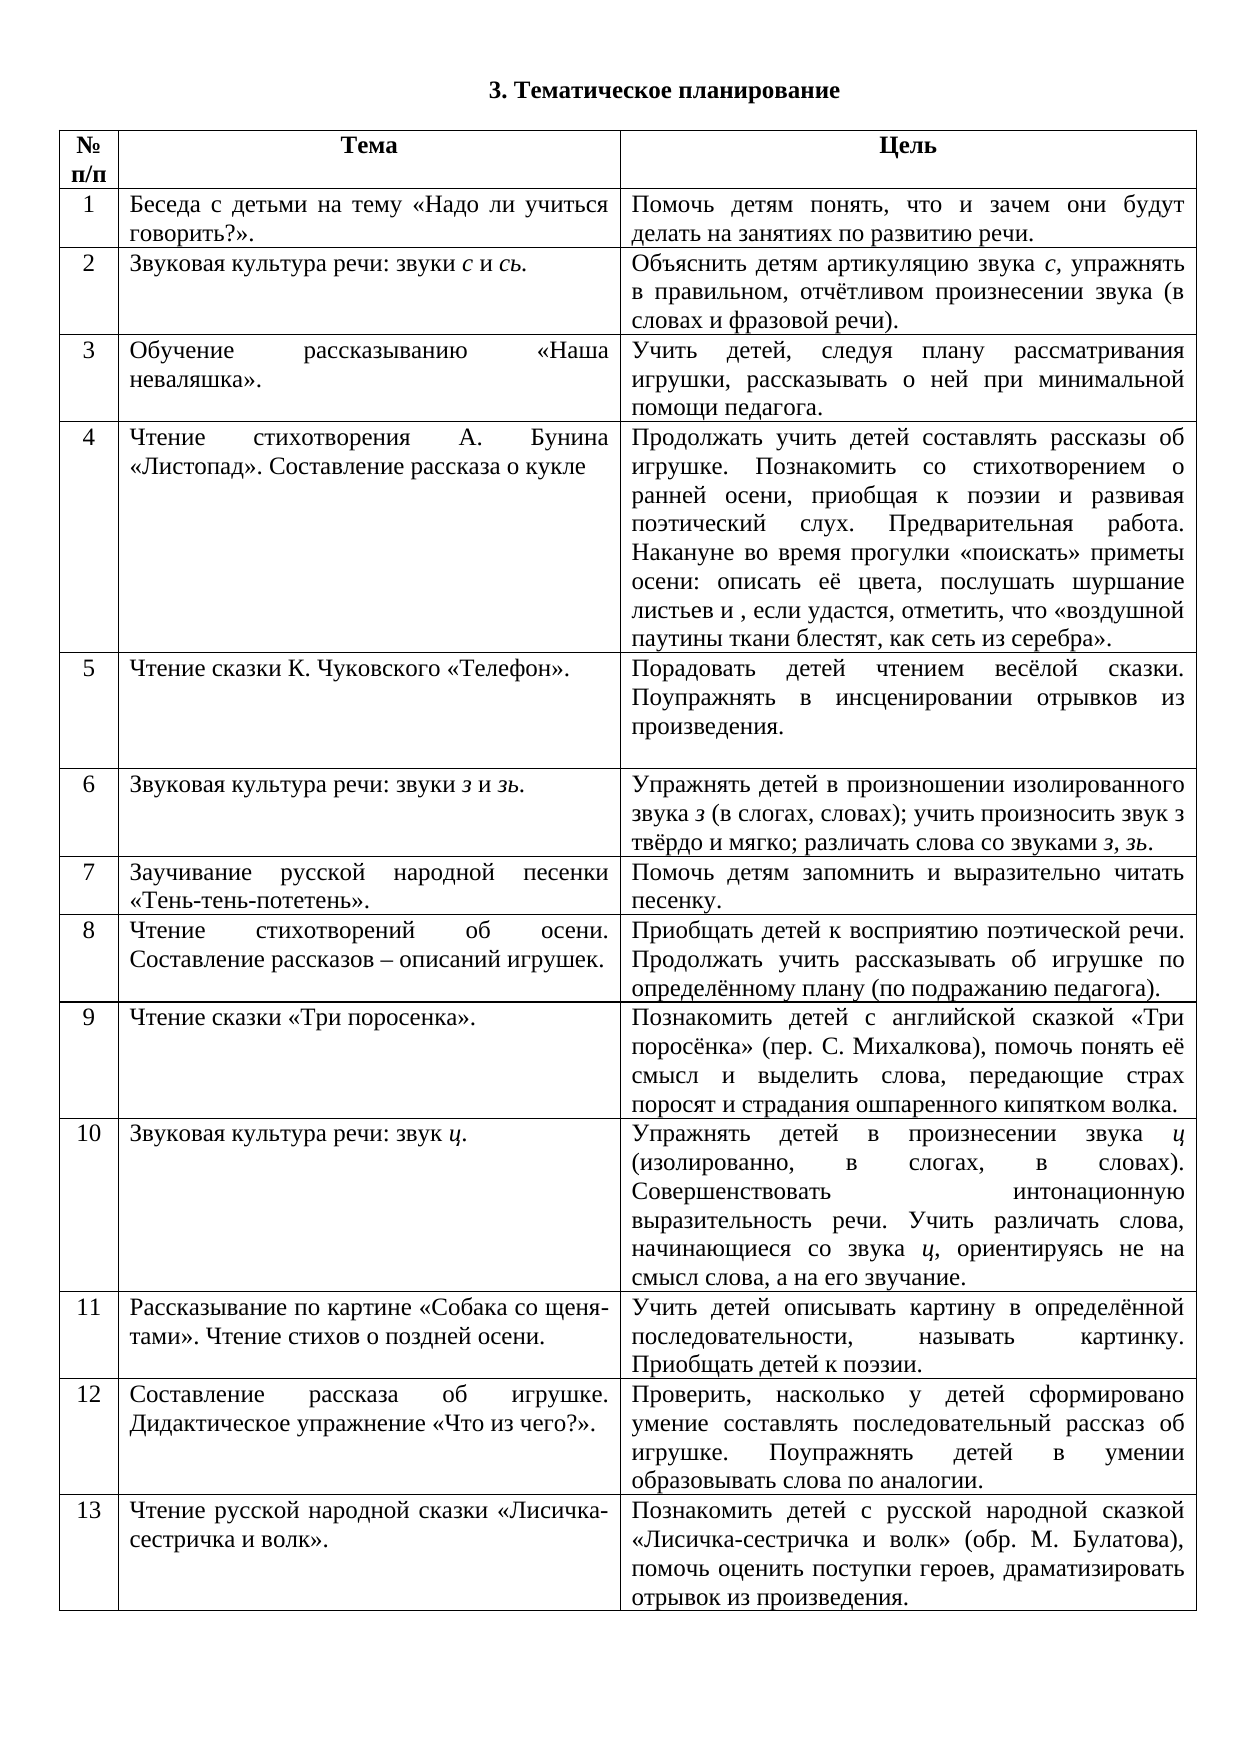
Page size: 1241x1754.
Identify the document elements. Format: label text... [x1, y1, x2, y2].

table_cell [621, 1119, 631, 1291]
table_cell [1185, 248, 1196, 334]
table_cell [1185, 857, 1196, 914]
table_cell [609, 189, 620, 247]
table_cell Звуковая культура речи: звуки с и сь. [119, 248, 620, 334]
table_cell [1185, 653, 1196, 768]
table_cell Чтение стихотворения А. Бунина «Листопад». Составление рассказа о кукле [119, 422, 620, 652]
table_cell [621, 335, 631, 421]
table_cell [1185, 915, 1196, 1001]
table_cell 4 [60, 422, 118, 652]
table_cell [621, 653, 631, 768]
table_cell 13 [60, 1495, 118, 1610]
table_cell Чтение стихотворений об осени. Составление рассказов – описаний игрушек. [119, 915, 620, 1001]
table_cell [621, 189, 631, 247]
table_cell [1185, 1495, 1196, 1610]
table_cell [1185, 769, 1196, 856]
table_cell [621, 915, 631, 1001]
table_cell Чтение сказки «Три поросенка». [119, 1003, 620, 1117]
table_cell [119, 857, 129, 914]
table_cell 9 [60, 1003, 118, 1117]
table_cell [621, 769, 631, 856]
text 3. Тематическое планирование [177, 76, 1152, 104]
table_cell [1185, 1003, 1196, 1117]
table_header № п/п [60, 131, 118, 188]
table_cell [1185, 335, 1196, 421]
table_cell 5 [60, 653, 118, 768]
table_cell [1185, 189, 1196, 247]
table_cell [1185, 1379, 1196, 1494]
table_cell 7 [60, 857, 118, 914]
table_cell Обучение рассказыванию «Наша неваляшка». [119, 335, 620, 421]
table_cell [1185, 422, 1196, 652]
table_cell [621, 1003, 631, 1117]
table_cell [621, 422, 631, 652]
table_header Тема [119, 131, 620, 188]
table_cell Чтение сказки К. Чуковского «Телефон». [119, 653, 620, 768]
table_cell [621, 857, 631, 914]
table_cell 8 [60, 915, 118, 1001]
table_cell Составление рассказа об игрушке. Дидактическое упражнение «Что из чего?». [119, 1379, 620, 1494]
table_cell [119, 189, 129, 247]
table_cell 12 [60, 1379, 118, 1494]
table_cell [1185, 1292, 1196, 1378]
table_cell 3 [60, 335, 118, 421]
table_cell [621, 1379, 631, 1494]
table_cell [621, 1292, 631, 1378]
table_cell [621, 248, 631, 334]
table_cell Звуковая культура речи: звуки з и зь. [119, 769, 620, 856]
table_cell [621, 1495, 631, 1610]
table_cell 11 [60, 1292, 118, 1378]
table_cell Рассказывание по картине «Собака со щенятами». Чтение стихов о поздней осени. [119, 1292, 620, 1378]
table_cell 6 [60, 769, 118, 856]
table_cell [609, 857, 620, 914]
table_cell Чтение русской народной сказки «Лисичка-сестричка и волк». [119, 1495, 620, 1610]
table_cell 10 [60, 1119, 118, 1291]
table_cell Звуковая культура речи: звук ц. [119, 1119, 620, 1291]
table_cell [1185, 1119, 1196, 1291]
table_cell 2 [60, 248, 118, 334]
table_cell 1 [60, 189, 118, 247]
table_header Цель [621, 131, 1196, 188]
